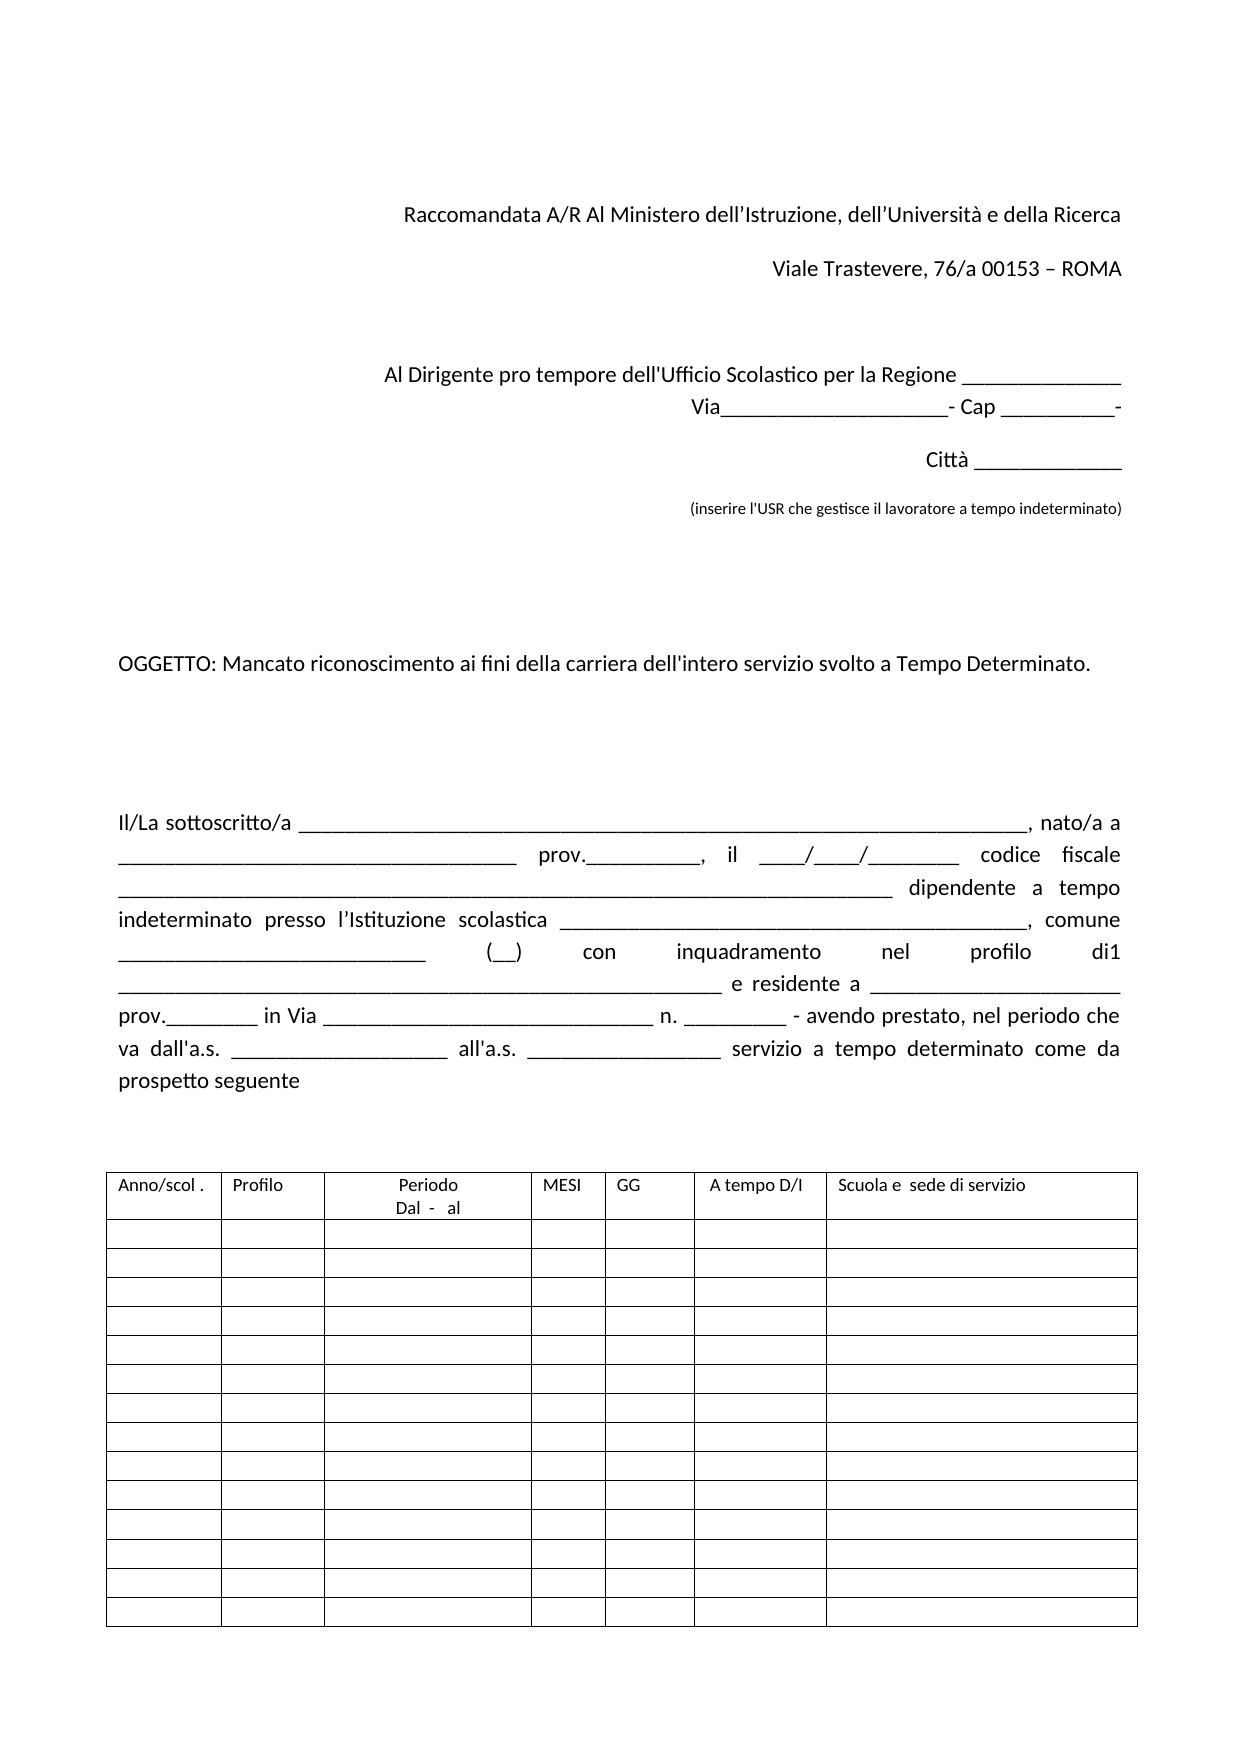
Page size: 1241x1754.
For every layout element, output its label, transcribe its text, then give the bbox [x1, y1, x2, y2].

table_cell [695, 1452, 826, 1480]
table_cell [107, 1394, 221, 1422]
table_cell [606, 1510, 694, 1538]
table_cell [222, 1336, 324, 1364]
table_cell [695, 1249, 826, 1277]
table_cell [107, 1336, 221, 1364]
table_cell [325, 1452, 531, 1480]
table_cell [695, 1540, 826, 1567]
table_cell [222, 1307, 324, 1335]
table_cell [606, 1423, 694, 1451]
table_cell [222, 1278, 324, 1306]
table_cell [695, 1365, 826, 1393]
table_cell [325, 1220, 531, 1248]
table_cell [532, 1365, 605, 1393]
table_cell [532, 1598, 605, 1626]
table_cell [606, 1249, 694, 1277]
table_cell [325, 1278, 531, 1306]
table_cell [827, 1569, 1137, 1597]
table_cell [827, 1394, 1137, 1422]
text Raccomandata A/R Al Ministero dell’Istruzione, dell’Università e della Ricerca [118, 201, 1122, 229]
table_cell [606, 1278, 694, 1306]
table_cell [107, 1452, 221, 1480]
text Viale Trastevere, 76/a 00153 – ROMA [118, 254, 1122, 282]
table_cell [606, 1481, 694, 1509]
text OGGETTO: Mancato riconoscimento ai fini della carriera dell'intero servizio svolto a Tempo Determinato. [118, 649, 1122, 677]
table_cell [695, 1394, 826, 1422]
table_cell [107, 1220, 221, 1248]
table_cell [222, 1598, 324, 1626]
table_cell [325, 1307, 531, 1335]
table_cell [532, 1307, 605, 1335]
table_cell [107, 1365, 221, 1393]
table_cell [107, 1307, 221, 1335]
text Città _____________ [118, 445, 1122, 473]
table_cell [695, 1598, 826, 1626]
text Al Dirigente pro tempore dell'Ufficio Scolastico per la Regione ______________ Via____________________- Cap __________- [118, 360, 1122, 420]
table_cell [606, 1452, 694, 1480]
table_cell [107, 1278, 221, 1306]
table_cell [532, 1452, 605, 1480]
table_cell [107, 1569, 221, 1597]
table_header Profilo [222, 1173, 324, 1219]
table_header MESI [532, 1173, 605, 1219]
table_cell [606, 1307, 694, 1335]
table_cell [325, 1249, 531, 1277]
table_cell [695, 1336, 826, 1364]
table_cell [532, 1423, 605, 1451]
table_cell [222, 1394, 324, 1422]
table_cell [606, 1394, 694, 1422]
table_header A tempo D/I [695, 1173, 826, 1219]
table_cell [695, 1423, 826, 1451]
table_cell [532, 1249, 605, 1277]
table_cell [606, 1220, 694, 1248]
table_cell [827, 1423, 1137, 1451]
table_cell [606, 1336, 694, 1364]
table_cell [827, 1278, 1137, 1306]
table_cell [325, 1394, 531, 1422]
table_cell [222, 1220, 324, 1248]
table_cell [325, 1336, 531, 1364]
table_cell [695, 1307, 826, 1335]
table_cell [325, 1423, 531, 1451]
table_cell [695, 1569, 826, 1597]
table_cell [827, 1510, 1137, 1538]
table_cell [222, 1365, 324, 1393]
table_header Anno/scol . [107, 1173, 221, 1219]
table_cell [325, 1598, 531, 1626]
table_cell [827, 1598, 1137, 1626]
table_cell [532, 1394, 605, 1422]
table_cell [532, 1278, 605, 1306]
table_cell [107, 1540, 221, 1567]
table_header Scuola e sede di servizio [827, 1173, 1137, 1219]
table_cell [695, 1510, 826, 1538]
table_cell [606, 1569, 694, 1597]
table_cell [532, 1481, 605, 1509]
table_header GG [606, 1173, 694, 1219]
table_header Periodo Dal - al [325, 1173, 531, 1219]
table_cell [606, 1598, 694, 1626]
table_cell [532, 1540, 605, 1567]
table_cell [532, 1510, 605, 1538]
table_cell [107, 1249, 221, 1277]
table_cell [827, 1220, 1137, 1248]
table_cell [606, 1365, 694, 1393]
table_cell [222, 1540, 324, 1567]
table_cell [222, 1452, 324, 1480]
table_cell [222, 1249, 324, 1277]
table_cell [107, 1423, 221, 1451]
table_cell [325, 1510, 531, 1538]
table_cell [827, 1481, 1137, 1509]
table_cell [532, 1336, 605, 1364]
table_cell [532, 1220, 605, 1248]
table_cell [325, 1569, 531, 1597]
table_cell [827, 1540, 1137, 1567]
text (inserire l'USR che gestisce il lavoratore a tempo indeterminato) [118, 498, 1122, 518]
text Il/La sottoscritto/a ________________________________________________________________, nato/a a ___________________________________ prov.__________, il ____/____/________ codice fiscale ____________________________________________________________________ dipendente a tempo indeterminato presso l’Istituzione scolastica _________________________________________, comune ___________________________ (__) con inquadramento nel profilo di1 _____________________________________________________ e residente a ______________________ prov.________ in Via _____________________________ n. _________ - avendo prestato, nel periodo che va dall'a.s. ___________________ all'a.s. _________________ servizio a tempo determinato come da prospetto seguente [118, 808, 1122, 1094]
table_cell [695, 1220, 826, 1248]
table_cell [827, 1336, 1137, 1364]
table_cell [827, 1365, 1137, 1393]
table_cell [222, 1481, 324, 1509]
table_cell [107, 1510, 221, 1538]
table_cell [107, 1481, 221, 1509]
table_cell [827, 1452, 1137, 1480]
table_cell [532, 1569, 605, 1597]
table_cell [695, 1481, 826, 1509]
table_cell [695, 1278, 826, 1306]
table_cell [222, 1569, 324, 1597]
table_cell [606, 1540, 694, 1567]
table_cell [325, 1540, 531, 1567]
table_cell [222, 1423, 324, 1451]
table_cell [325, 1481, 531, 1509]
table_cell [222, 1510, 324, 1538]
table_cell [827, 1307, 1137, 1335]
table_cell [325, 1365, 531, 1393]
table_cell [827, 1249, 1137, 1277]
table_cell [107, 1598, 221, 1626]
